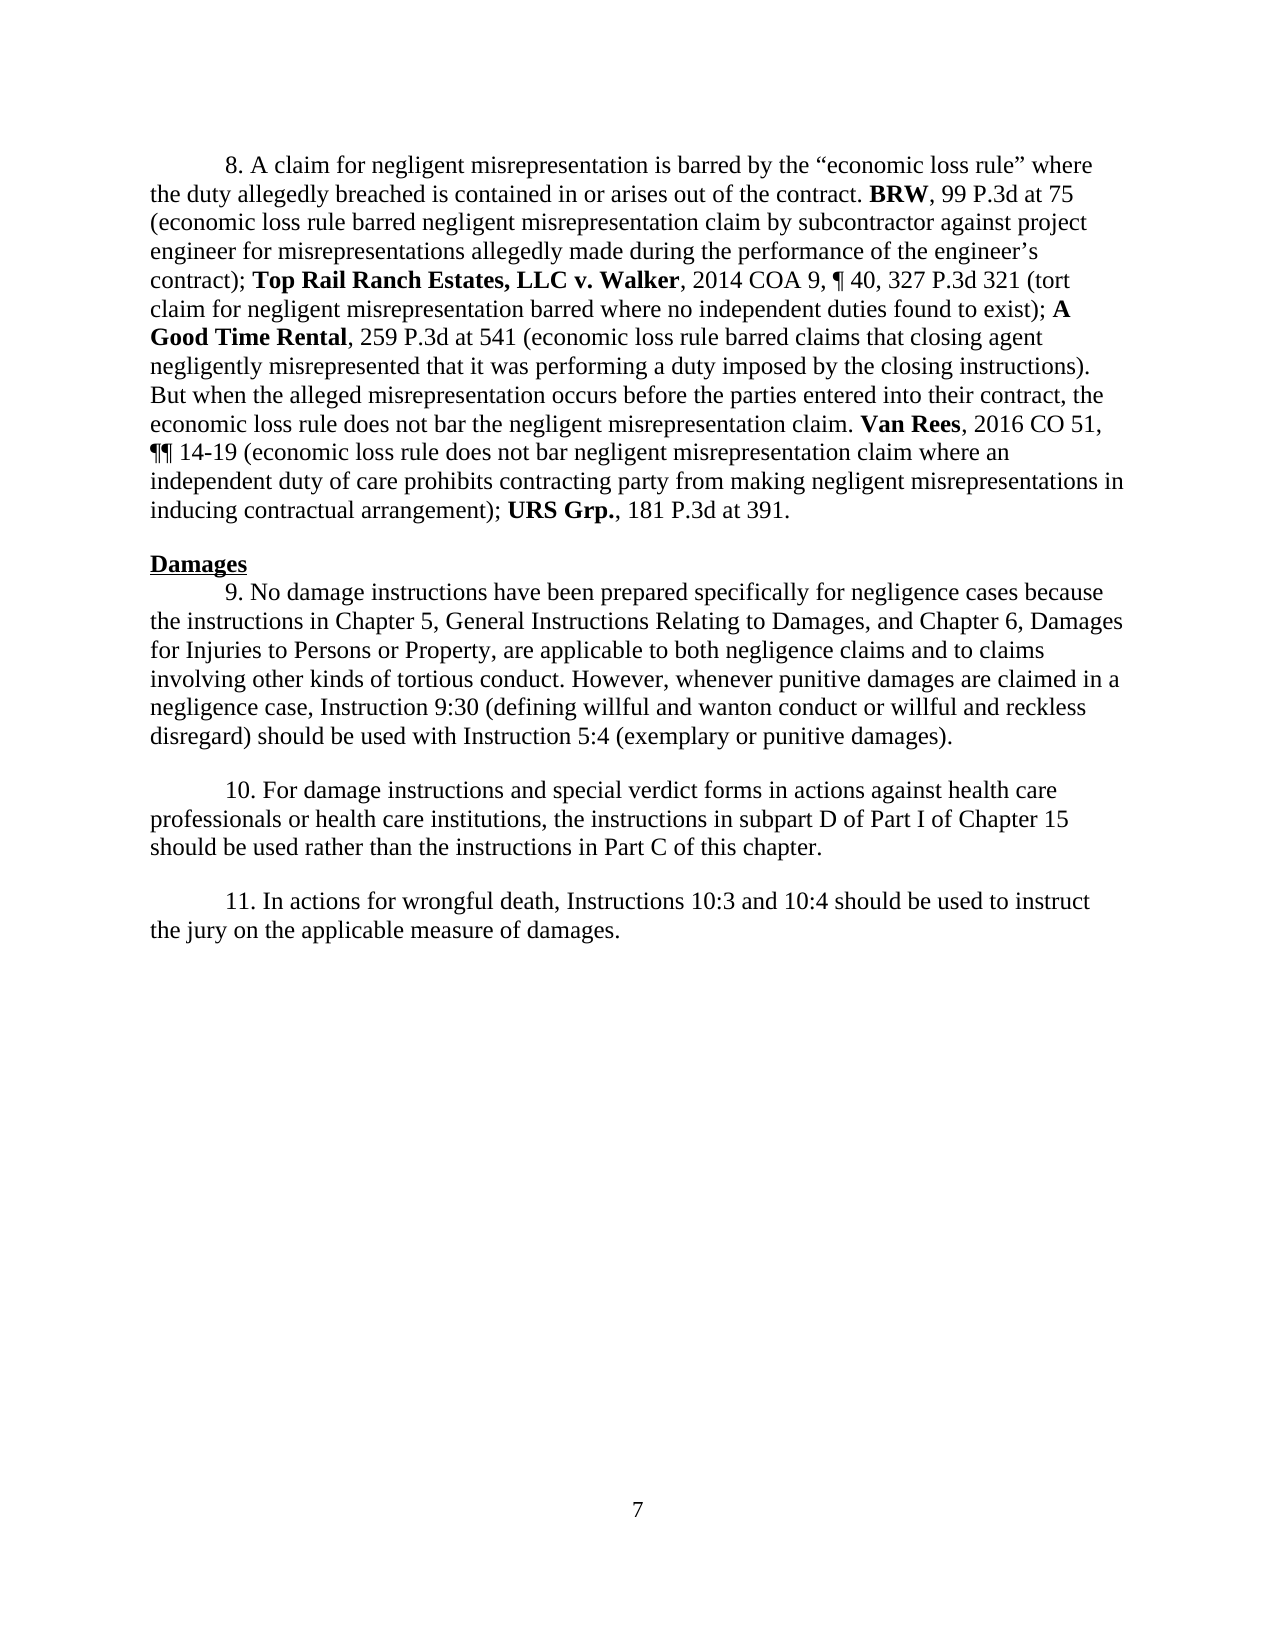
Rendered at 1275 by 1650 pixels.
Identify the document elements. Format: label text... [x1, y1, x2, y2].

text 10. For damage instructions and special verdict forms in actions against health care professionals or health care institutions, the instructions in subpart D of Part I of Chapter 15 should be used rather than the instructions in Part C of this chapter. [150, 775, 1125, 861]
text 8. A claim for negligent misrepresentation is barred by the “economic loss rule” where the duty allegedly breached is contained in or arises out of the contract. BRW, 99 P.3d at 75 (economic loss rule barred negligent misrepresentation claim by subcontractor against project engineer for misrepresentations allegedly made during the performance of the engineer’s contract); Top Rail Ranch Estates, LLC v. Walker, 2014 COA 9, ¶ 40, 327 P.3d 321 (tort claim for negligent misrepresentation barred where no independent duties found to exist); A Good Time Rental, 259 P.3d at 541 (economic loss rule barred claims that closing agent negligently misrepresented that it was performing a duty imposed by the closing instructions). But when the alleged misrepresentation occurs before the parties entered into their contract, the economic loss rule does not bar the negligent misrepresentation claim. Van Rees, 2016 CO 51, ¶¶ 14-19 (economic loss rule does not bar negligent misrepresentation claim where an independent duty of care prohibits contracting party from making negligent misrepresentations in inducing contractual arrangement); URS Grp., 181 P.3d at 391. [150, 150, 1125, 524]
text 11. In actions for wrongful death, Instructions 10:3 and 10:4 should be used to instruct the jury on the applicable measure of damages. [150, 886, 1125, 944]
text 9. No damage instructions have been prepared specifically for negligence cases because the instructions in Chapter 5, General Instructions Relating to Damages, and Chapter 6, Damages for Injuries to Persons or Property, are applicable to both negligence claims and to claims involving other kinds of tortious conduct. However, whenever punitive damages are claimed in a negligence case, Instruction 9:30 (defining willful and wanton conduct or willful and reckless disregard) should be used with Instruction 5:4 (exemplary or punitive damages). [150, 577, 1125, 750]
text Damages [150, 549, 1125, 577]
